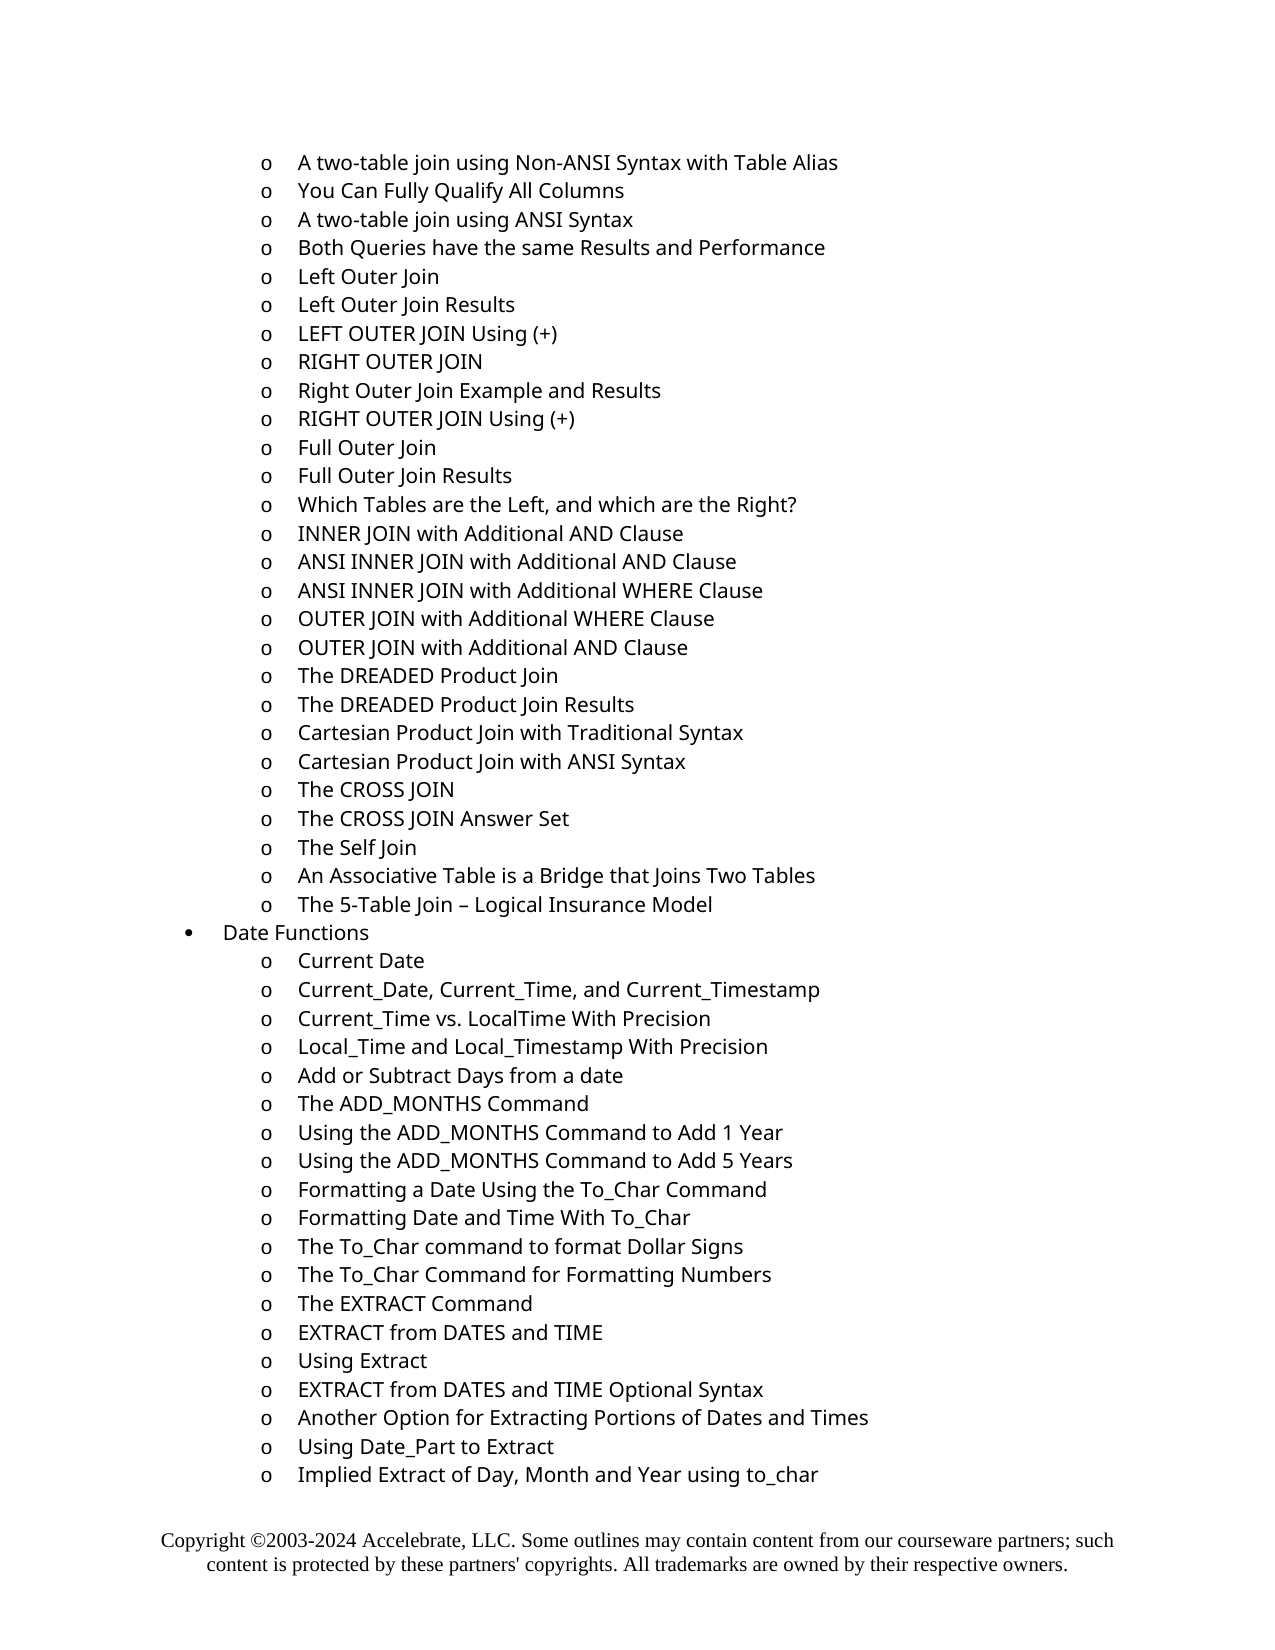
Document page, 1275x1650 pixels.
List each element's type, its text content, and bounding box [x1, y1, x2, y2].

list Using the ADD_MONTHS Command to Add 1 Year [260, 1118, 1127, 1146]
list A two-table join using ANSI Syntax [260, 205, 1127, 233]
list The ADD_MONTHS Command [260, 1089, 1127, 1118]
list The DREADED Product Join [260, 661, 1127, 690]
list Both Queries have the same Results and Performance [260, 233, 1127, 262]
list Another Option for Extracting Portions of Dates and Times [260, 1403, 1127, 1432]
list Right Outer Join Example and Results [260, 376, 1127, 404]
list Formatting a Date Using the To_Char Command [260, 1175, 1127, 1203]
list Add or Subtract Days from a date [260, 1061, 1127, 1089]
list The CROSS JOIN Answer Set [260, 804, 1127, 833]
list EXTRACT from DATES and TIME Optional Syntax [260, 1375, 1127, 1403]
list Cartesian Product Join with ANSI Syntax [260, 747, 1127, 776]
list Using Extract [260, 1346, 1127, 1375]
list Formatting Date and Time With To_Char [260, 1203, 1127, 1232]
list The To_Char command to format Dollar Signs [260, 1232, 1127, 1261]
list A two-table join using Non-ANSI Syntax with Table Alias [260, 148, 1127, 176]
list Left Outer Join [260, 262, 1127, 290]
list Current_Time vs. LocalTime With Precision [260, 1004, 1127, 1032]
list Which Tables are the Left, and which are the Right? [260, 490, 1127, 519]
list EXTRACT from DATES and TIME [260, 1318, 1127, 1346]
list OUTER JOIN with Additional WHERE Clause [260, 604, 1127, 633]
list An Associative Table is a Bridge that Joins Two Tables [260, 861, 1127, 890]
list Current Date [260, 947, 1127, 975]
list The EXTRACT Command [260, 1289, 1127, 1318]
list The Self Join [260, 833, 1127, 861]
list Implied Extract of Day, Month and Year using to_char [260, 1460, 1127, 1489]
list Left Outer Join Results [260, 290, 1127, 319]
list Using Date_Part to Extract [260, 1432, 1127, 1460]
list The 5-Table Join – Logical Insurance Model [260, 890, 1127, 918]
list INNER JOIN with Additional AND Clause [260, 519, 1127, 547]
list Date Functions [185, 918, 1127, 947]
list RIGHT OUTER JOIN Using (+) [260, 404, 1127, 433]
list RIGHT OUTER JOIN [260, 347, 1127, 376]
list Cartesian Product Join with Traditional Syntax [260, 718, 1127, 747]
list Full Outer Join Results [260, 462, 1127, 490]
list OUTER JOIN with Additional AND Clause [260, 633, 1127, 661]
list The CROSS JOIN [260, 776, 1127, 804]
list ANSI INNER JOIN with Additional AND Clause [260, 547, 1127, 576]
list ANSI INNER JOIN with Additional WHERE Clause [260, 576, 1127, 604]
list The DREADED Product Join Results [260, 690, 1127, 718]
list You Can Fully Qualify All Columns [260, 176, 1127, 205]
list Using the ADD_MONTHS Command to Add 5 Years [260, 1146, 1127, 1175]
list Full Outer Join [260, 433, 1127, 462]
list The To_Char Command for Formatting Numbers [260, 1261, 1127, 1289]
list Current_Date, Current_Time, and Current_Timestamp [260, 975, 1127, 1004]
list LEFT OUTER JOIN Using (+) [260, 319, 1127, 347]
list Local_Time and Local_Timestamp With Precision [260, 1032, 1127, 1061]
